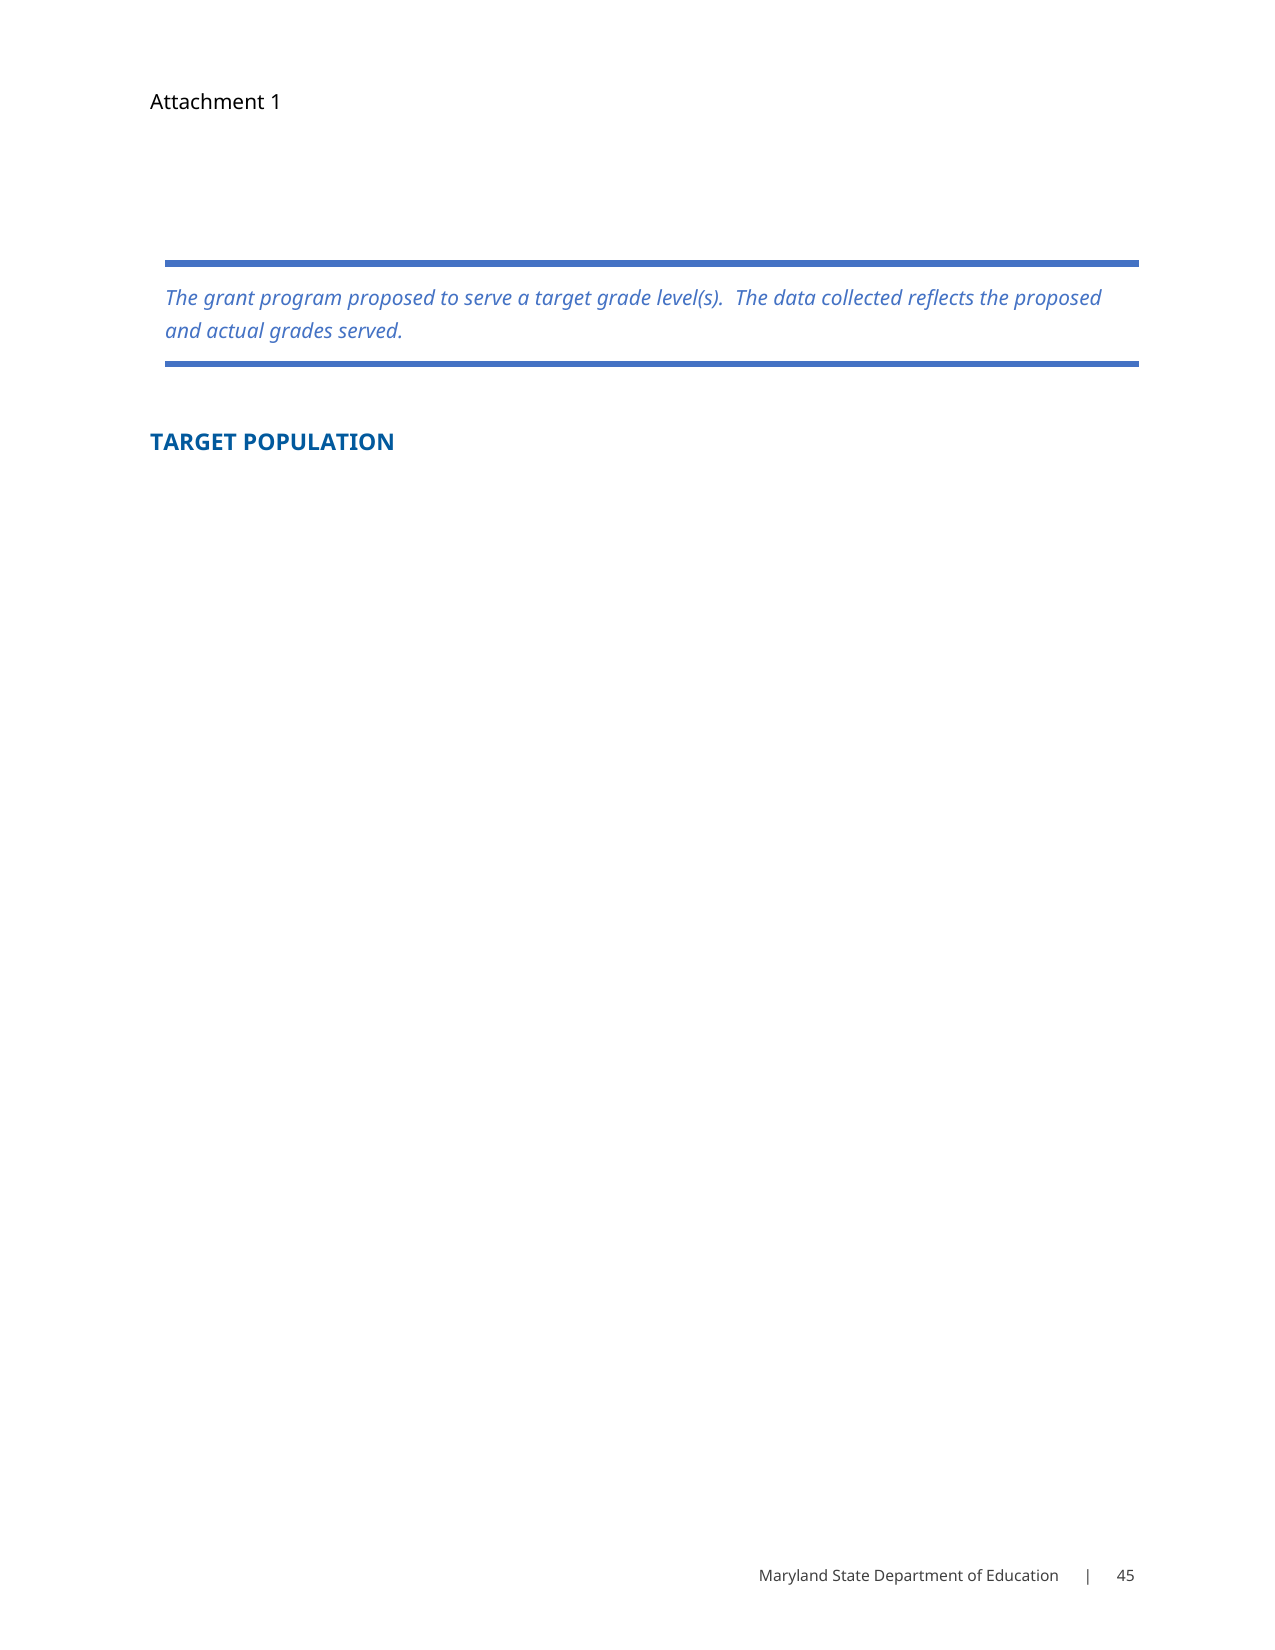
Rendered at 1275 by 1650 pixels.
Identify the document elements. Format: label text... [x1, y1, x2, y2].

subtitle target population [150, 219, 1125, 457]
